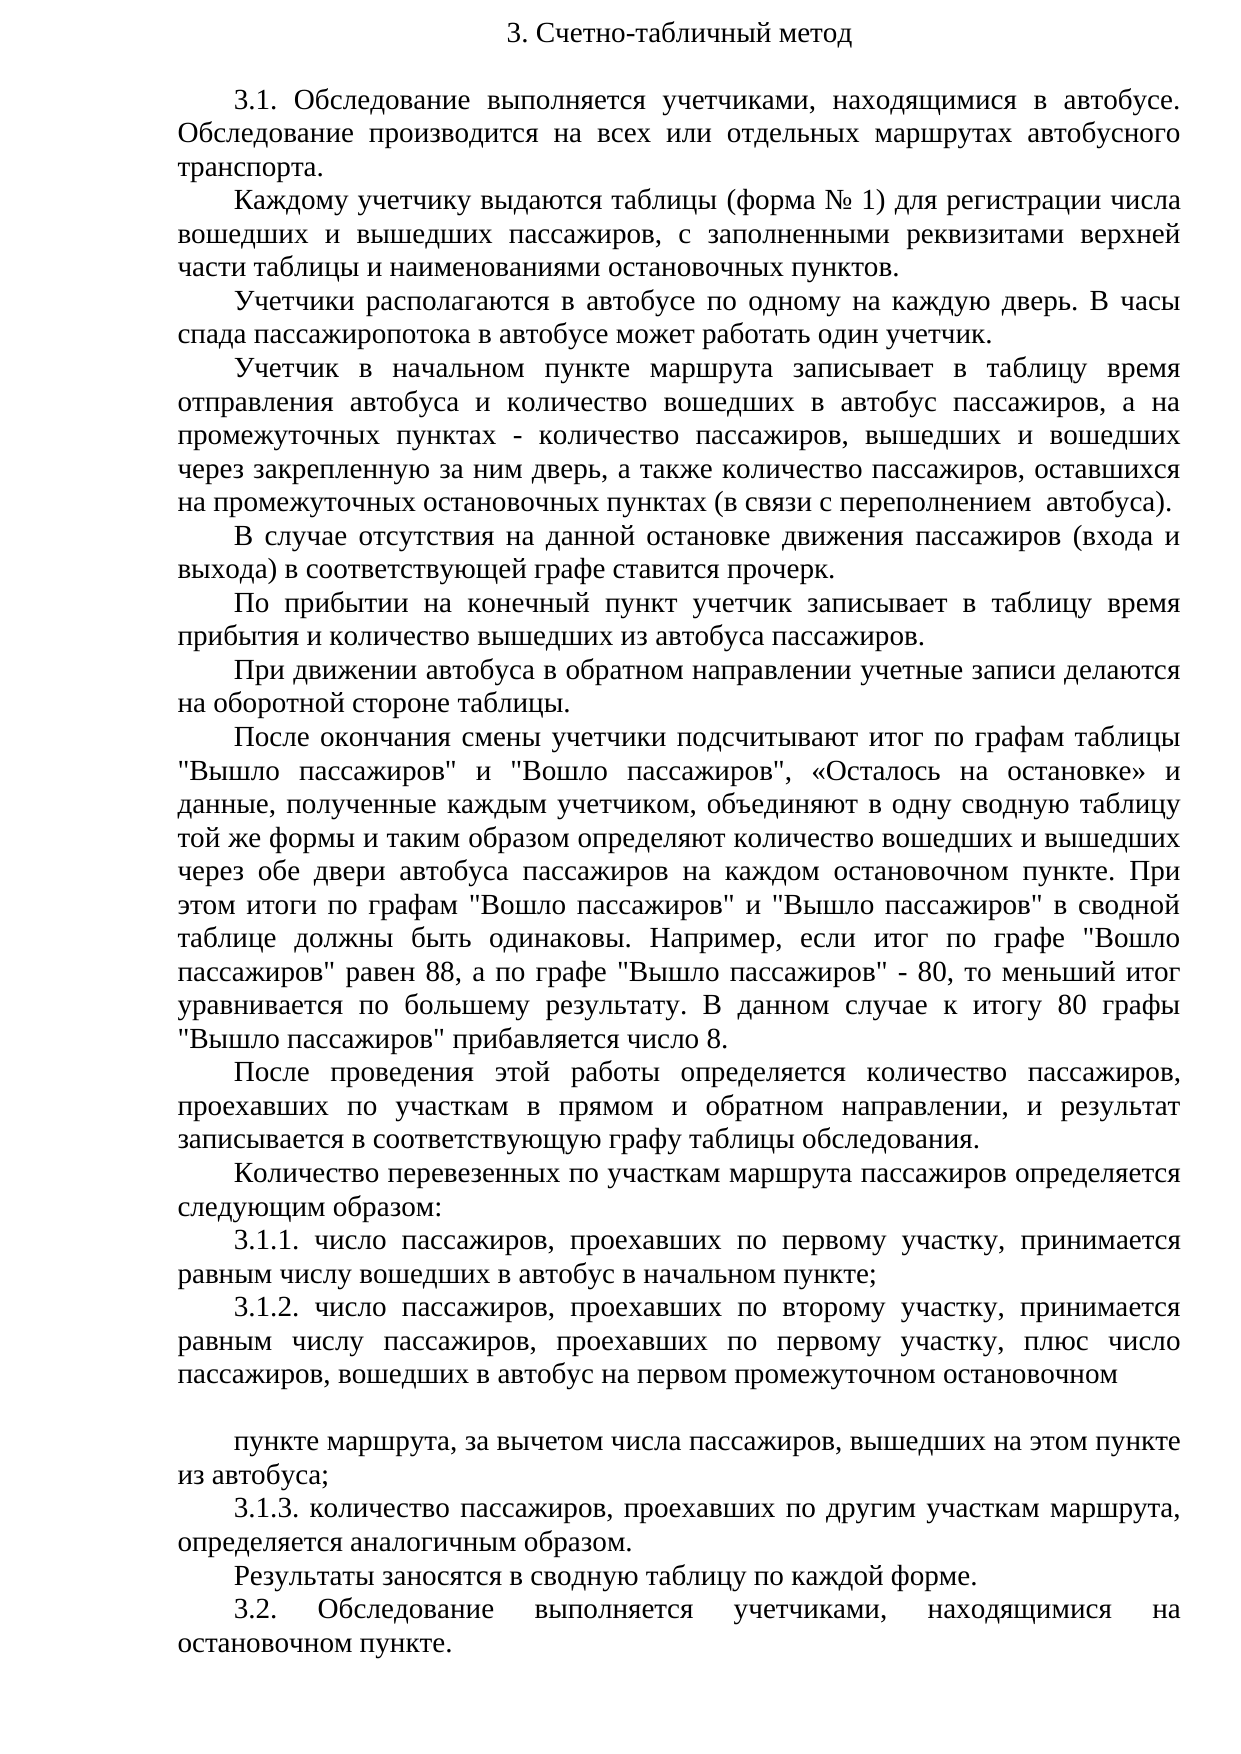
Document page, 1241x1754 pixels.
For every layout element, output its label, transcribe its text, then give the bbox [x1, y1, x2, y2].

text Учетчики располагаются в автобусе по одному на каждую дверь. В часы спада пассажиропотока в автобусе может работать один учетчик. [177, 283, 1181, 350]
text После окончания смены учетчики подсчитывают итог по графам таблицы "Вышло пассажиров" и "Вошло пассажиров", «Осталось на остановке» и данные, полученные каждым учетчиком, объединяют в одну сводную таблицу той же формы и таким образом определяют количество вошедших и вышедших через обе двери автобуса пассажиров на каждом остановочном пункте. При этом итоги по графам "Вошло пассажиров" и "Вышло пассажиров" в сводной таблице должны быть одинаковы. Например, если итог по графе "Вошло пассажиров" равен 88, а по графе "Вышло пассажиров" - 80, то меньший итог уравнивается по большему результату. В данном случае к итогу 80 графы "Вышло пассажиров" прибавляется число 8. [177, 719, 1181, 1054]
text 3. Счетно-табличный метод [177, 15, 1181, 48]
text При движении автобуса в обратном направлении учетные записи делаются на оборотной стороне таблицы. [177, 652, 1181, 719]
text 3.1.1. число пассажиров, проехавших по первому участку, принимается равным числу вошедших в автобус в начальном пункте; [177, 1222, 1181, 1289]
text Результаты заносятся в сводную таблицу по каждой форме. [177, 1558, 1181, 1591]
text 3.1. Обследование выполняется учетчиками, находящимися в автобусе. Обследование производится на всех или отдельных маршрутах автобусного транспорта. [177, 82, 1181, 182]
text 3.1.3. количество пассажиров, проехавших по другим участкам маршрута, определяется аналогичным образом. [177, 1491, 1181, 1558]
text Каждому учетчику выдаются таблицы (форма № 1) для регистрации числа вошедших и вышедших пассажиров, с заполненными реквизитами верхней части таблицы и наименованиями остановочных пунктов. [177, 182, 1181, 283]
text В случае отсутствия на данной остановке движения пассажиров (входа и выхода) в соответствующей графе ставится прочерк. [177, 518, 1181, 585]
text Учетчик в начальном пункте маршрута записывает в таблицу время отправления автобуса и количество вошедших в автобус пассажиров, а на промежуточных пунктах - количество пассажиров, вышедших и вошедших через закрепленную за ним дверь, а также количество пассажиров, оставшихся на промежуточных остановочных пунктах (в связи с переполнением автобуса). [177, 350, 1181, 518]
text После проведения этой работы определяется количество пассажиров, проехавших по участкам в прямом и обратном направлении, и результат записывается в соответствующую графу таблицы обследования. [177, 1054, 1181, 1155]
text 3.2. Обследование выполняется учетчиками, находящимися на остановочном пункте. [177, 1591, 1181, 1658]
text 3.1.2. число пассажиров, проехавших по второму участку, принимается равным числу пассажиров, проехавших по первому участку, плюс число пассажиров, вошедших в автобус на первом промежуточном остановочном [177, 1289, 1181, 1390]
text По прибытии на конечный пункт учетчик записывает в таблицу время прибытия и количество вышедших из автобуса пассажиров. [177, 585, 1181, 652]
text пункте маршрута, за вычетом числа пассажиров, вышедших на этом пункте из автобуса; [177, 1423, 1181, 1491]
text Количество перевезенных по участкам маршрута пассажиров определяется следующим образом: [177, 1155, 1181, 1222]
